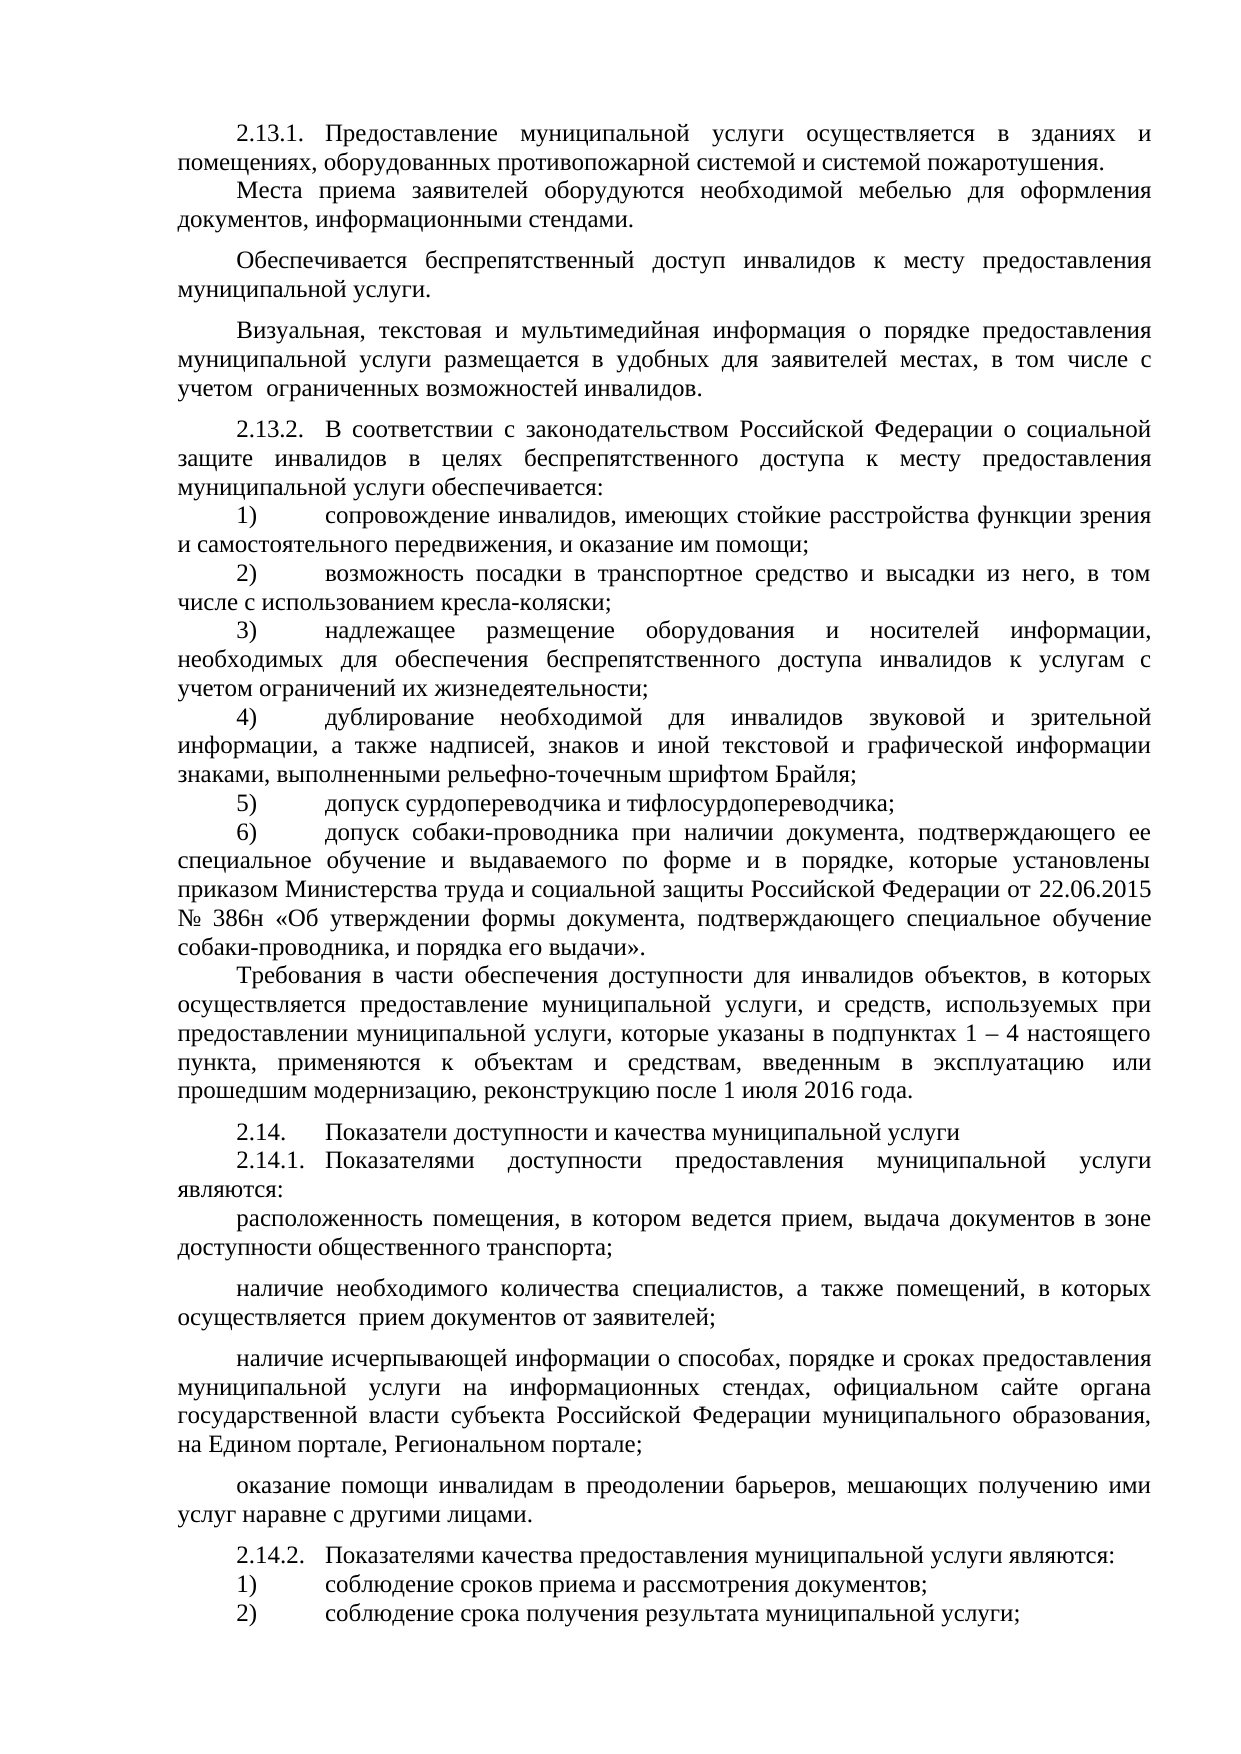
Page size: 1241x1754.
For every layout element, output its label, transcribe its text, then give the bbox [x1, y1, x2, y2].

text Требования в части обеспечения доступности для инвалидов объектов, в которых осуществляется предоставление муниципальной услуги, и средств, используемых при предоставлении муниципальной услуги, которые указаны в подпунктах 1 – 4 настоящего пункта, применяются к объектам и средствам, введенным в эксплуатацию или прошедшим модернизацию, реконструкцию после 1 июля 2016 года. [177, 961, 1151, 1104]
list В соответствии с законодательством Российской Федерации о социальной защите инвалидов в целях беспрепятственного доступа к месту предоставления муниципальной услуги обеспечивается: [177, 414, 1151, 501]
list возможность посадки в транспортное средство и высадки из него, в том числе с использованием кресла-коляски; [177, 558, 1151, 616]
list соблюдение сроков приема и рассмотрения документов; [177, 1569, 1152, 1598]
list Показатели доступности и качества муниципальной услуги [177, 1117, 1152, 1146]
list Показателями качества предоставления муниципальной услуги являются: [177, 1541, 1151, 1569]
text оказание помощи инвалидам в преодолении барьеров, мешающих получению ими услуг наравне с другими лицами. [177, 1471, 1151, 1528]
text наличие исчерпывающей информации о способах, порядке и сроках предоставления муниципальной услуги на информационных стендах, официальном сайте органа государственной власти субъекта Российской Федерации муниципального образования, на Едином портале, Региональном портале; [177, 1343, 1151, 1458]
list соблюдение срока получения результата муниципальной услуги; [177, 1598, 1152, 1627]
text наличие необходимого количества специалистов, а также помещений, в которых осуществляется прием документов от заявителей; [177, 1273, 1151, 1331]
list Предоставление муниципальной услуги осуществляется в зданиях и помещениях, оборудованных противопожарной системой и системой пожаротушения. [177, 118, 1151, 176]
text Визуальная, текстовая и мультимедийная информация о порядке предоставления муниципальной услуги размещается в удобных для заявителей местах, в том числе с учетом ограниченных возможностей инвалидов. [177, 316, 1151, 402]
list допуск сурдопереводчика и тифлосурдопереводчика; [177, 788, 1151, 817]
list Показателями доступности предоставления муниципальной услуги являются: [177, 1146, 1151, 1203]
text Места приема заявителей оборудуются необходимой мебелью для оформления документов, информационными стендами. [177, 176, 1151, 233]
list дублирование необходимой для инвалидов звуковой и зрительной информации, а также надписей, знаков и иной текстовой и графической информации знаками, выполненными рельефно-точечным шрифтом Брайля; [177, 702, 1151, 788]
list сопровождение инвалидов, имеющих стойкие расстройства функции зрения и самостоятельного передвижения, и оказание им помощи; [177, 501, 1151, 558]
list надлежащее размещение оборудования и носителей информации, необходимых для обеспечения беспрепятственного доступа инвалидов к услугам с учетом ограничений их жизнедеятельности; [177, 616, 1151, 702]
text Обеспечивается беспрепятственный доступ инвалидов к месту предоставления муниципальной услуги. [177, 246, 1151, 303]
list допуск собаки-проводника при наличии документа, подтверждающего ее специальное обучение и выдаваемого по форме и в порядке, которые установлены приказом Министерства труда и социальной защиты Российской Федерации от 22.06.2015 № 386н «Об утверждении формы документа, подтверждающего специальное обучение собаки-проводника, и порядка его выдачи». [177, 817, 1151, 961]
text расположенность помещения, в котором ведется прием, выдача документов в зоне доступности общественного транспорта; [177, 1203, 1151, 1261]
